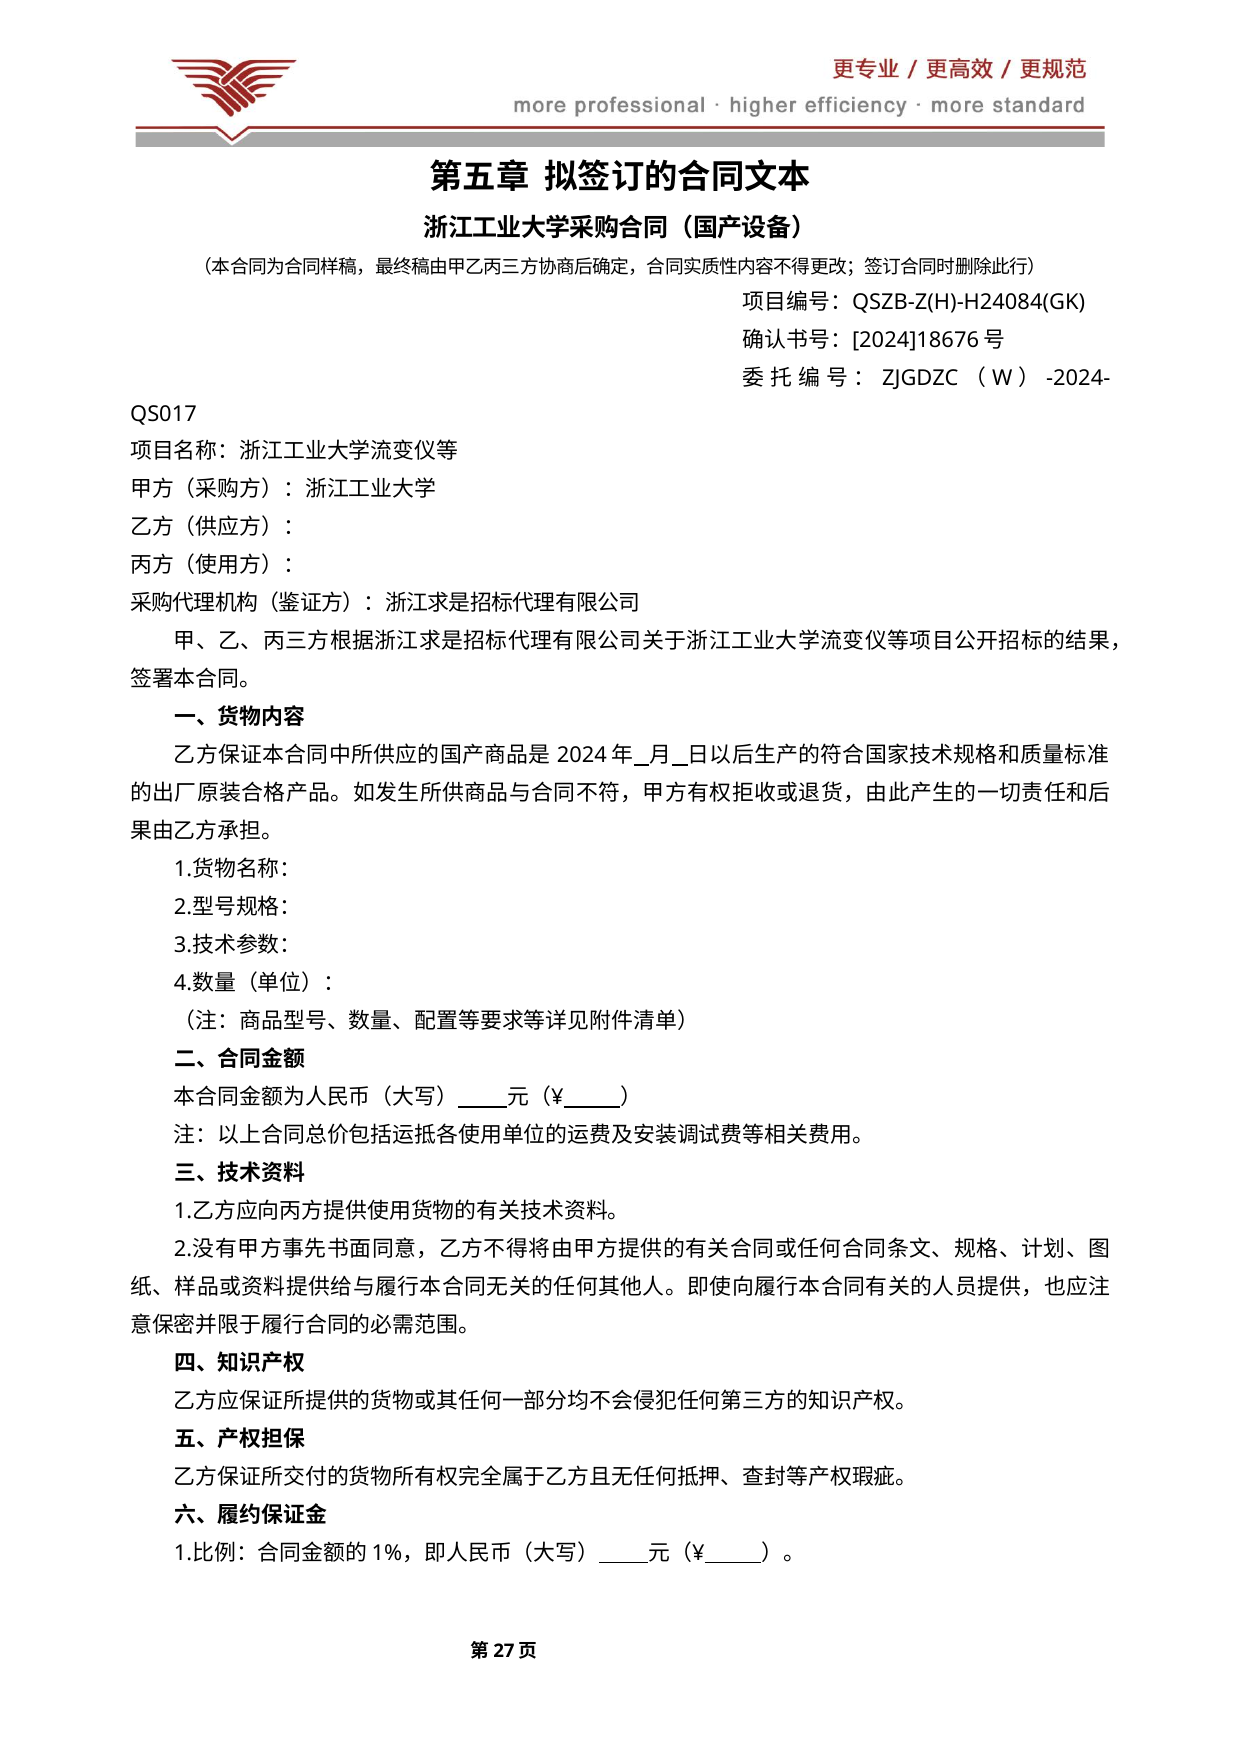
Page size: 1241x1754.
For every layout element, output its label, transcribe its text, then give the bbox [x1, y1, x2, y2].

text 四、知识产权 [130, 1345, 1110, 1377]
text 二、合同金额 [130, 1041, 1110, 1073]
text 乙方应保证所提供的货物或其任何一部分均不会侵犯任何第三方的知识产权。 [130, 1383, 1110, 1414]
text 1.货物名称： [130, 851, 1110, 882]
text 甲方（采购方）：浙江工业大学 [130, 471, 1110, 503]
picture [135, 35, 1105, 147]
text 浙江工业大学采购合同（国产设备） [130, 208, 1110, 244]
text 本合同金额为人民币（大写） 元（¥ ） [130, 1079, 1110, 1111]
text 丙方（使用方）： [130, 547, 1110, 579]
text 3.技术参数： [130, 927, 1110, 959]
text （本合同为合同样稿，最终稿由甲乙丙三方协商后确定，合同实质性内容不得更改；签订合同时删除此行） [130, 251, 1110, 278]
text 确认书号：[2024]18676号 [130, 322, 1110, 354]
text 2.型号规格： [130, 889, 1110, 921]
text 三、技术资料 [130, 1155, 1110, 1187]
text （注：商品型号、数量、配置等要求等详见附件清单） [130, 1003, 1110, 1035]
text 项目编号：QSZB-Z(H)-H24084(GK) [130, 284, 1110, 316]
text 1.乙方应向丙方提供使用货物的有关技术资料。 [130, 1193, 1110, 1225]
text 注：以上合同总价包括运抵各使用单位的运费及安装调试费等相关费用。 [130, 1117, 1110, 1149]
text 乙方保证本合同中所供应的国产商品是2024年 月 日以后生产的符合国家技术规格和质量标准的出厂原装合格产品。如发生所供商品与合同不符，甲方有权拒收或退货，由此产生的一切责任和后果由乙方承担。 [130, 737, 1110, 844]
text 五、产权担保 [130, 1421, 1110, 1452]
text 1.比例：合同金额的1%，即人民币（大写） 元（¥ ）。 [130, 1534, 1110, 1566]
text 六、履约保证金 [130, 1497, 1110, 1528]
text 乙方保证所交付的货物所有权完全属于乙方且无任何抵押、查封等产权瑕疵。 [130, 1459, 1110, 1490]
text 一、货物内容 [130, 699, 1110, 731]
text 委托编号：ZJGDZC（W）-2024-QS017 [130, 360, 1110, 428]
text 项目名称：浙江工业大学流变仪等 [130, 433, 1110, 465]
text 第五章 拟签订的合同文本 [130, 150, 1110, 198]
text 2.没有甲方事先书面同意，乙方不得将由甲方提供的有关合同或任何合同条文、规格、计划、图纸、样品或资料提供给与履行本合同无关的任何其他人。即使向履行本合同有关的人员提供，也应注意保密并限于履行合同的必需范围。 [130, 1231, 1110, 1339]
text 甲、乙、丙三方根据浙江求是招标代理有限公司关于浙江工业大学流变仪等项目公开招标的结果，签署本合同。 [130, 623, 1110, 693]
text 采购代理机构（鉴证方）：浙江求是招标代理有限公司 [130, 585, 1110, 617]
text 4.数量（单位）： [130, 965, 1110, 997]
text 乙方（供应方）： [130, 509, 1110, 541]
